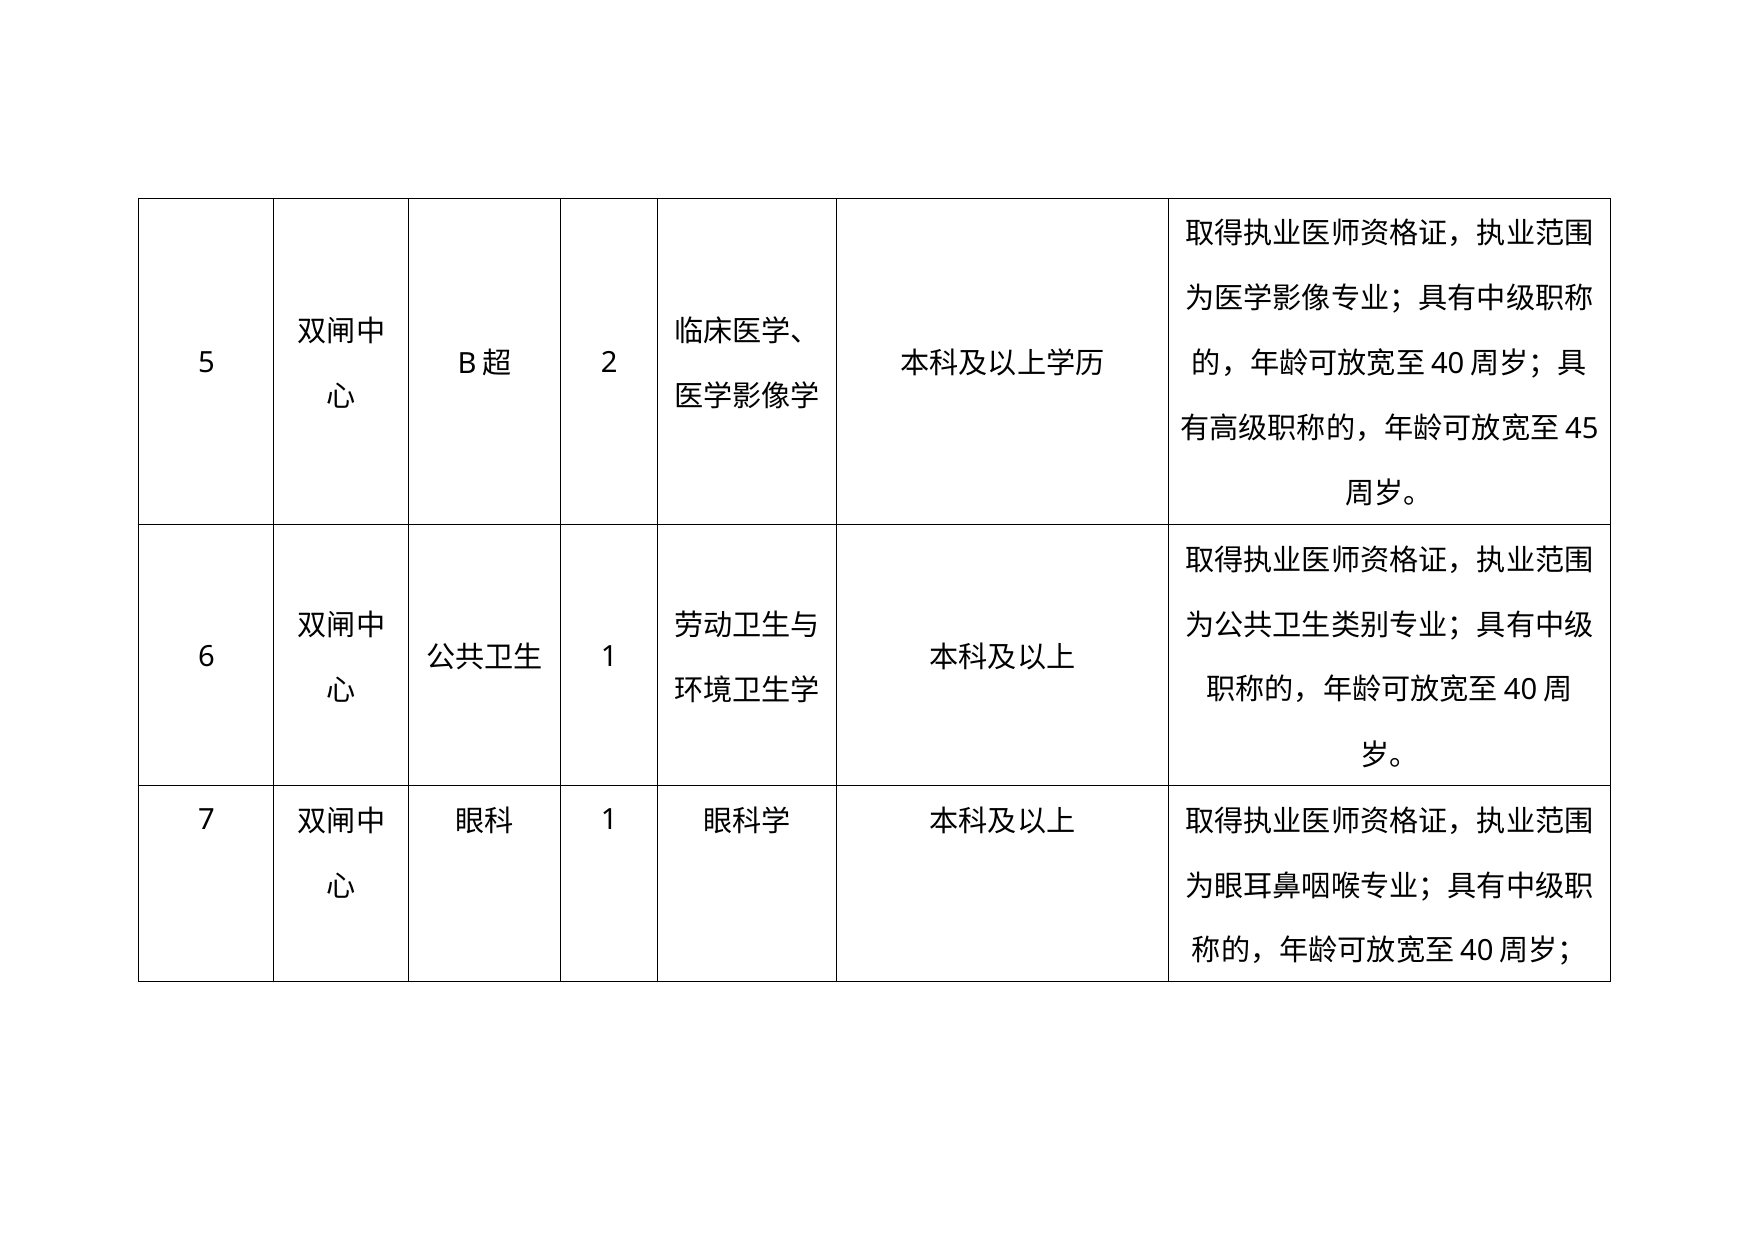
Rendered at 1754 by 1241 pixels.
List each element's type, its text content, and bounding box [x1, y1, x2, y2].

table_cell 本科及以上 [837, 525, 1168, 785]
table_cell B超 [409, 199, 560, 524]
table_cell 劳动卫生与环境卫生学 [658, 525, 836, 785]
table_cell 公共卫生 [409, 525, 560, 785]
table_cell 双闸中心 [274, 199, 408, 524]
table_cell 双闸中心 [274, 786, 408, 981]
table_cell 本科及以上 [837, 786, 1168, 981]
table_cell 5 [139, 199, 273, 524]
table_cell 临床医学、医学影像学 [658, 199, 836, 524]
table_cell 取得执业医师资格证，执业范围为公共卫生类别专业；具有中级职称的，年龄可放宽至40周岁。 [1169, 525, 1610, 785]
table_cell 本科及以上学历 [837, 199, 1168, 524]
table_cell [1169, 786, 1610, 981]
table_cell 眼科学 [658, 786, 836, 981]
table_cell 取得执业医师资格证，执业范围为医学影像专业；具有中级职称的，年龄可放宽至40周岁；具有高级职称的，年龄可放宽至45周岁。 [1169, 199, 1610, 524]
table_cell 7 [139, 786, 273, 981]
table_cell 2 [561, 199, 657, 524]
table_cell 双闸中心 [274, 525, 408, 785]
table_cell 1 [561, 786, 657, 981]
table_cell 6 [139, 525, 273, 785]
table_cell 1 [561, 525, 657, 785]
table_cell 眼科 [409, 786, 560, 981]
